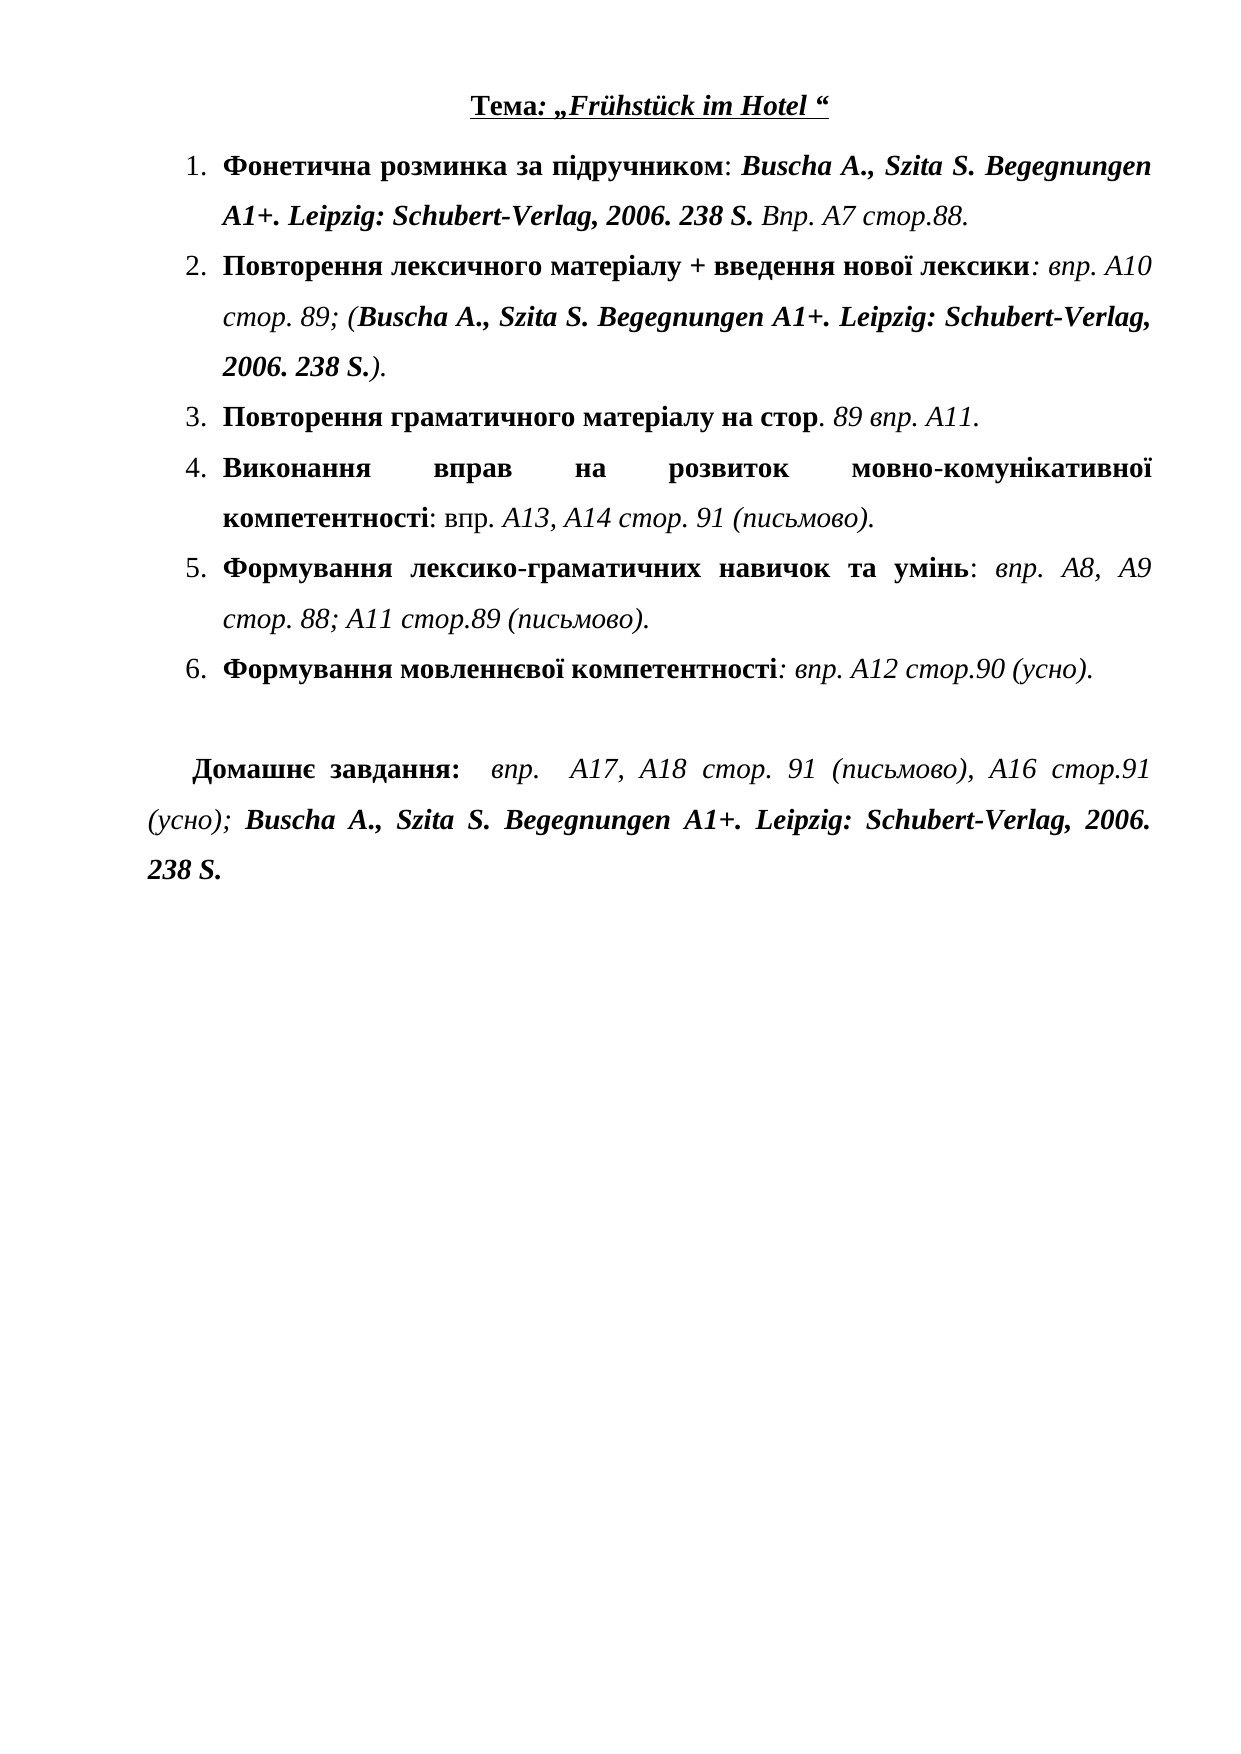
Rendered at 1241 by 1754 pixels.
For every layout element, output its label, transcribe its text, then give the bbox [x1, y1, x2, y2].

list Фонетична розминка за підручником: Buscha A., Szita S. Begegnungen A1+. Leipzig: Schubert-Verlag, 2006. 238 S. Впр. А7 стор.88. [185, 148, 1152, 232]
list Формування лексико-граматичних навичок та умінь: впр. А8, А9 стор. 88; А11 стор.89 (письмово). [185, 550, 1152, 634]
list Формування мовленнєвої компетентності: впр. А12 стор.90 (усно). [185, 651, 1152, 684]
text Домашнє завдання: впр. А17, А18 стор. 91 (письмово), А16 стор.91 (усно); Buscha A., Szita S. Begegnungen A1+. Leipzig: Schubert-Verlag, 2006. 238 S. [148, 752, 1152, 886]
list Повторення лексичного матеріалу + введення нової лексики: впр. А10 стор. 89; (Buscha A., Szita S. Begegnungen A1+. Leipzig: Schubert-Verlag, 2006. 238 S.). [185, 248, 1152, 383]
list Виконання вправ на розвиток мовно-комунікативної компетентності: впр. А13, А14 стор. 91 (письмово). [185, 450, 1152, 534]
text Тема: „Frühstück im Hotel “ [148, 88, 1152, 122]
list Повторення граматичного матеріалу на стор. 89 впр. А11. [185, 399, 1152, 433]
